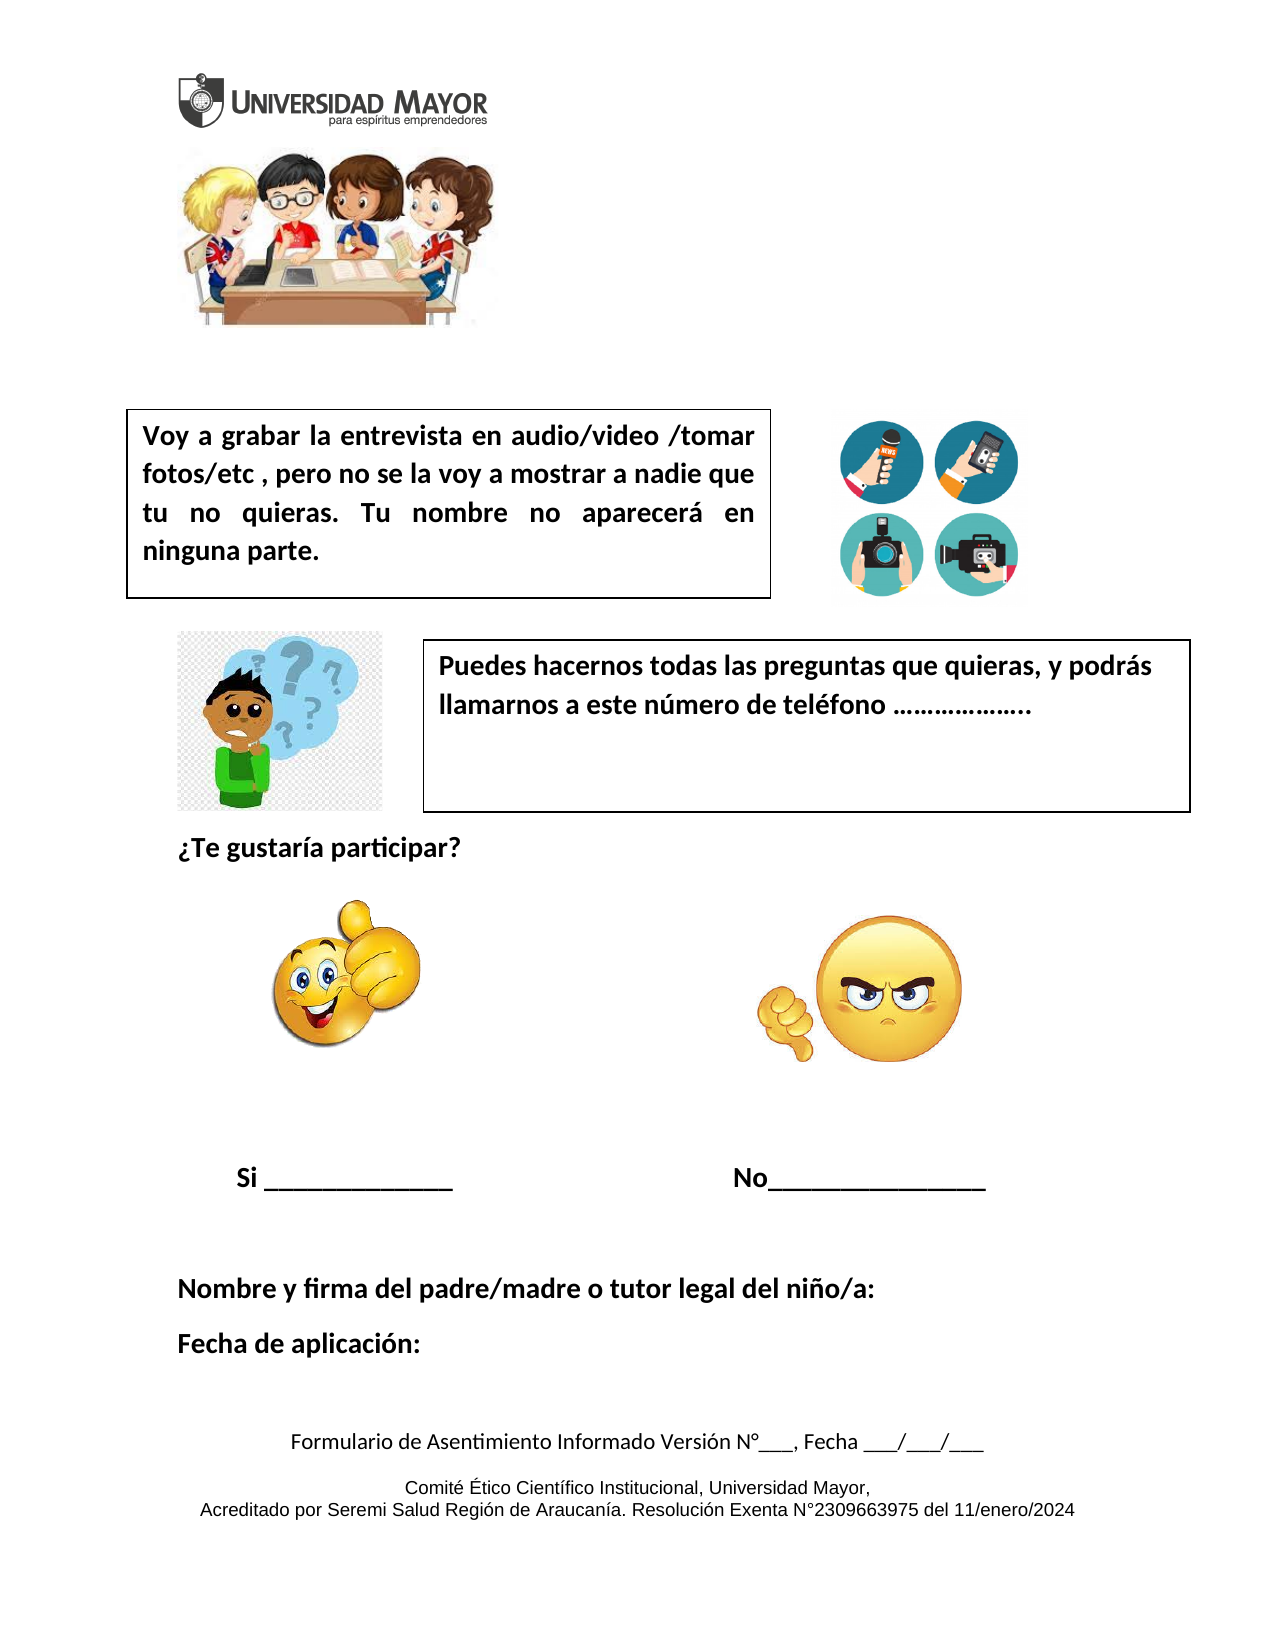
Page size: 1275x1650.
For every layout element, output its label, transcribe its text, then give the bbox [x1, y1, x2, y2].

picture [177, 147, 499, 328]
picture [177, 631, 383, 811]
picture [756, 915, 962, 1062]
text Fecha de aplicación: [177, 1325, 1098, 1361]
text Si _____________ No_______________ [177, 1159, 1098, 1195]
picture [265, 899, 424, 1052]
picture [831, 409, 1028, 607]
text Nombre y firma del padre/madre o tutor legal del niño/a: [177, 1270, 1098, 1305]
text ¿Te gustaría participar? [177, 829, 1098, 864]
picture [177, 73, 489, 128]
